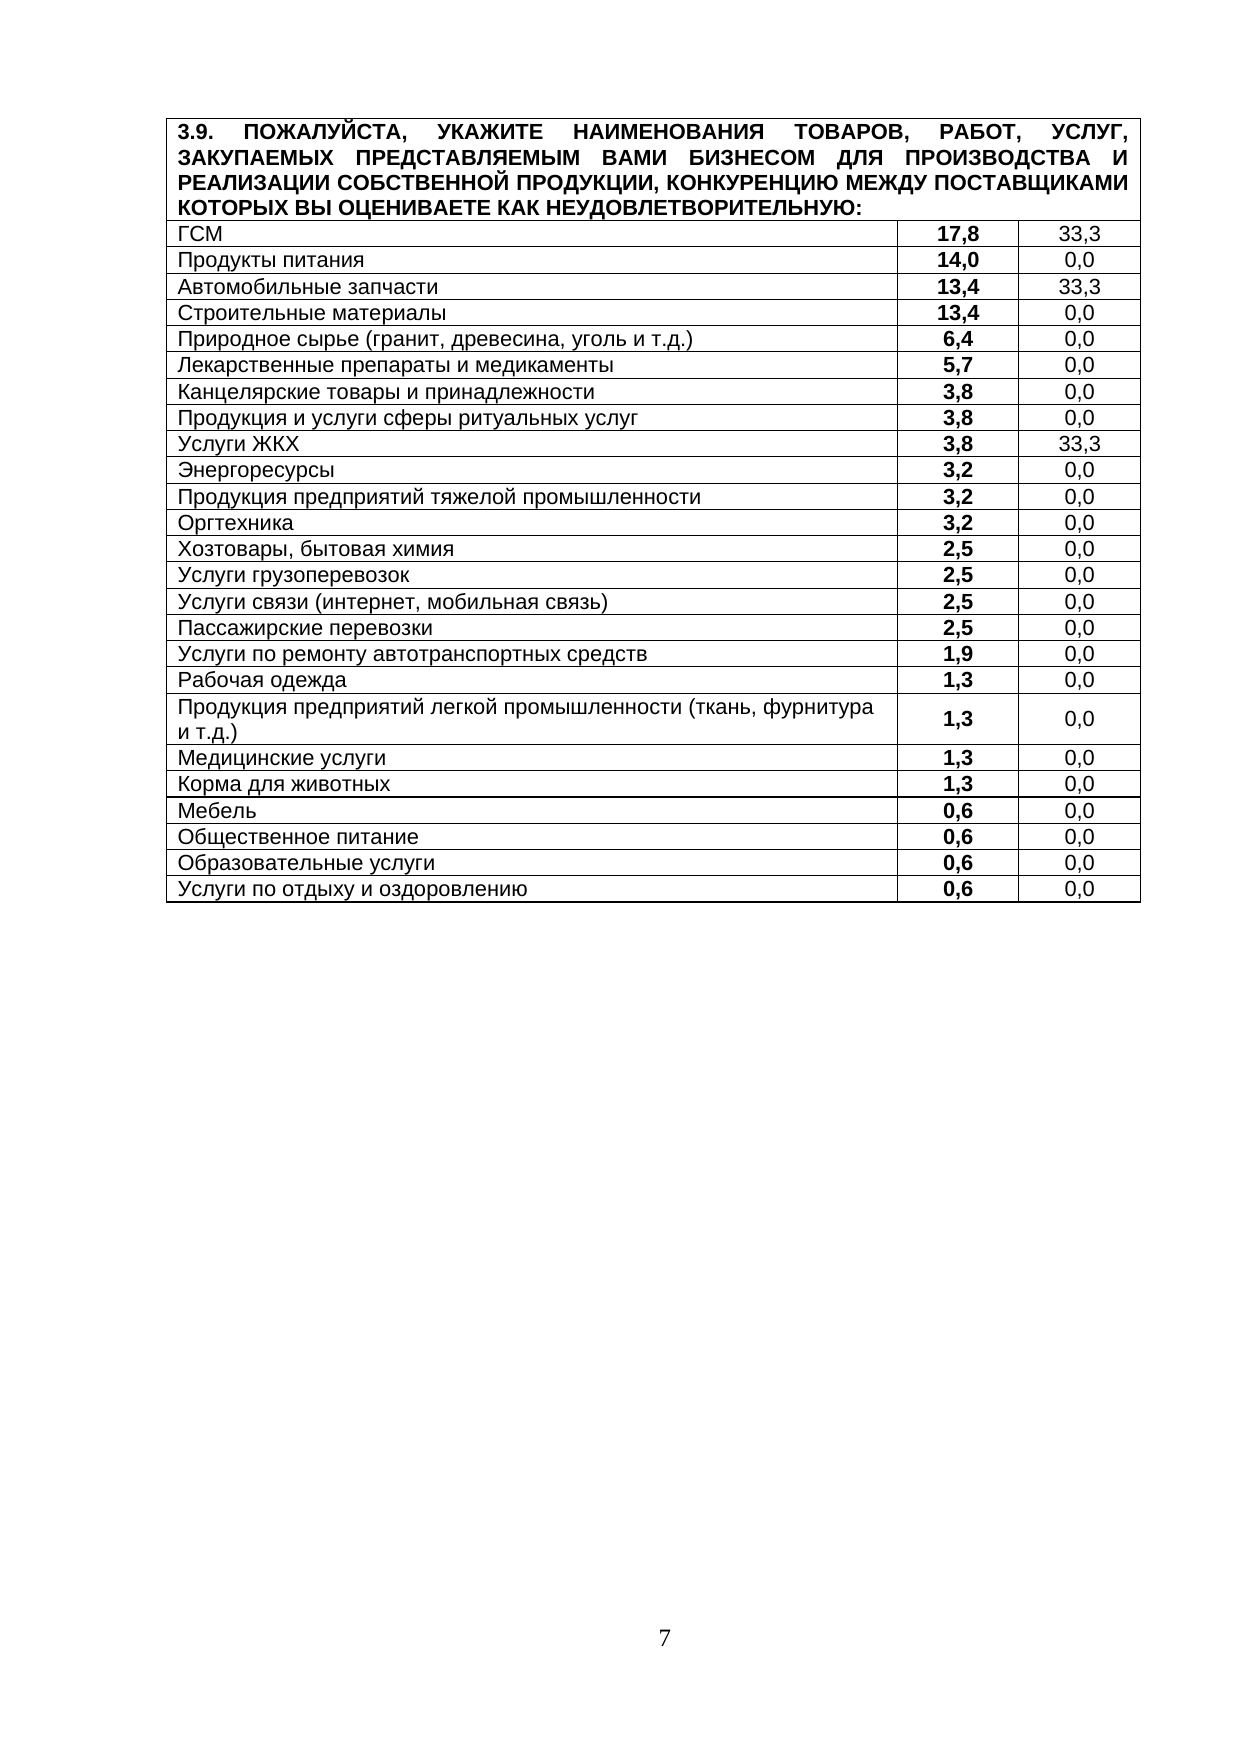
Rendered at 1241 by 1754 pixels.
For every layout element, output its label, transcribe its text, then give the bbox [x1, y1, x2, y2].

table_cell 0,0 [1019, 798, 1140, 823]
table_cell 0,0 [1019, 615, 1140, 640]
table_cell 2,5 [898, 536, 1018, 561]
table_cell 1,3 [898, 745, 1018, 770]
table_cell 3,2 [898, 457, 1018, 482]
table_cell 3,8 [898, 405, 1018, 430]
table_cell 0,0 [1019, 771, 1140, 796]
table_cell 0,0 [1019, 824, 1140, 849]
table_cell 0,0 [1019, 694, 1140, 744]
table_cell 0,0 [1019, 745, 1140, 770]
table_cell 3,8 [898, 379, 1018, 404]
table_cell 14,0 [898, 247, 1018, 272]
table_cell 2,5 [898, 562, 1018, 587]
table_cell Пассажирские перевозки [167, 615, 897, 640]
table_cell Продукция предприятий тяжелой промышленности [167, 484, 897, 509]
table_cell 0,0 [1019, 536, 1140, 561]
table_cell 1,3 [898, 771, 1018, 796]
table_cell Природное сырье (гранит, древесина, уголь и т.д.) [167, 326, 897, 351]
table_cell Образовательные услуги [167, 850, 897, 875]
table_cell Оргтехника [167, 510, 897, 535]
table_cell Мебель [167, 798, 897, 823]
table_cell Общественное питание [167, 824, 897, 849]
table_cell Продукция и услуги сферы ритуальных услуг [167, 405, 897, 430]
table_cell Хозтовары, бытовая химия [167, 536, 897, 561]
table_cell 0,0 [1019, 589, 1140, 614]
table_cell Рабочая одежда [167, 667, 897, 692]
table_cell Автомобильные запчасти [167, 274, 897, 299]
table_cell 13,4 [898, 274, 1018, 299]
table_cell ГСМ [167, 221, 897, 246]
table_cell Услуги ЖКХ [167, 431, 897, 456]
table_cell 1,3 [898, 667, 1018, 692]
table_cell 0,0 [1019, 510, 1140, 535]
table_cell Медицинские услуги [167, 745, 897, 770]
table_cell 17,8 [898, 221, 1018, 246]
table_cell 0,0 [1019, 352, 1140, 377]
table_cell 3,2 [898, 510, 1018, 535]
table_cell 0,0 [1019, 326, 1140, 351]
table_cell 0,0 [1019, 562, 1140, 587]
table_cell 2,5 [898, 615, 1018, 640]
table_cell Корма для животных [167, 771, 897, 796]
table_cell 2,5 [898, 589, 1018, 614]
table_cell Продукция предприятий легкой промышленности (ткань, фурнитура и т.д.) [167, 694, 897, 744]
table_cell 0,0 [1019, 405, 1140, 430]
table_cell 0,0 [1019, 484, 1140, 509]
table_cell 0,0 [1019, 667, 1140, 692]
table_cell 33,3 [1019, 274, 1140, 299]
table_cell 0,0 [1019, 641, 1140, 666]
table_header 3.9. ПОЖАЛУЙСТА, УКАЖИТЕ НАИМЕНОВАНИЯ ТОВАРОВ, РАБОТ, УСЛУГ, ЗАКУПАЕМЫХ ПРЕДСТАВЛЯЕМЫМ ВАМИ БИЗНЕСОМ ДЛЯ ПРОИЗВОДСТВА И РЕАЛИЗАЦИИ СОБСТВЕННОЙ ПРОДУКЦИИ, КОНКУРЕНЦИЮ МЕЖДУ ПОСТАВЩИКАМИ КОТОРЫХ ВЫ ОЦЕНИВАЕТЕ КАК НЕУДОВЛЕТВОРИТЕЛЬНУЮ: [167, 119, 1140, 220]
table_cell 0,6 [898, 798, 1018, 823]
table_cell Услуги по отдыху и оздоровлению [167, 876, 897, 901]
table_cell 0,6 [898, 850, 1018, 875]
table_cell 0,6 [898, 876, 1018, 901]
table_cell Услуги связи (интернет, мобильная связь) [167, 589, 897, 614]
table_cell 1,3 [898, 694, 1018, 744]
table_cell 0,0 [1019, 247, 1140, 272]
table_cell 0,0 [1019, 850, 1140, 875]
table_cell 0,0 [1019, 300, 1140, 325]
table_cell Лекарственные препараты и медикаменты [167, 352, 897, 377]
table_cell Строительные материалы [167, 300, 897, 325]
table_cell 3,8 [898, 431, 1018, 456]
table_cell 13,4 [898, 300, 1018, 325]
table_cell 0,0 [1019, 379, 1140, 404]
table_cell 0,6 [898, 824, 1018, 849]
table_cell 1,9 [898, 641, 1018, 666]
table_cell Канцелярские товары и принадлежности [167, 379, 897, 404]
table_cell Продукты питания [167, 247, 897, 272]
table_cell Энергоресурсы [167, 457, 897, 482]
table_cell 5,7 [898, 352, 1018, 377]
table_cell 3,2 [898, 484, 1018, 509]
table_cell 0,0 [1019, 457, 1140, 482]
table_cell Услуги по ремонту автотранспортных средств [167, 641, 897, 666]
table_cell 0,0 [1019, 876, 1140, 901]
table_cell 33,3 [1019, 431, 1140, 456]
table_cell 6,4 [898, 326, 1018, 351]
table_cell 33,3 [1019, 221, 1140, 246]
table_cell Услуги грузоперевозок [167, 562, 897, 587]
